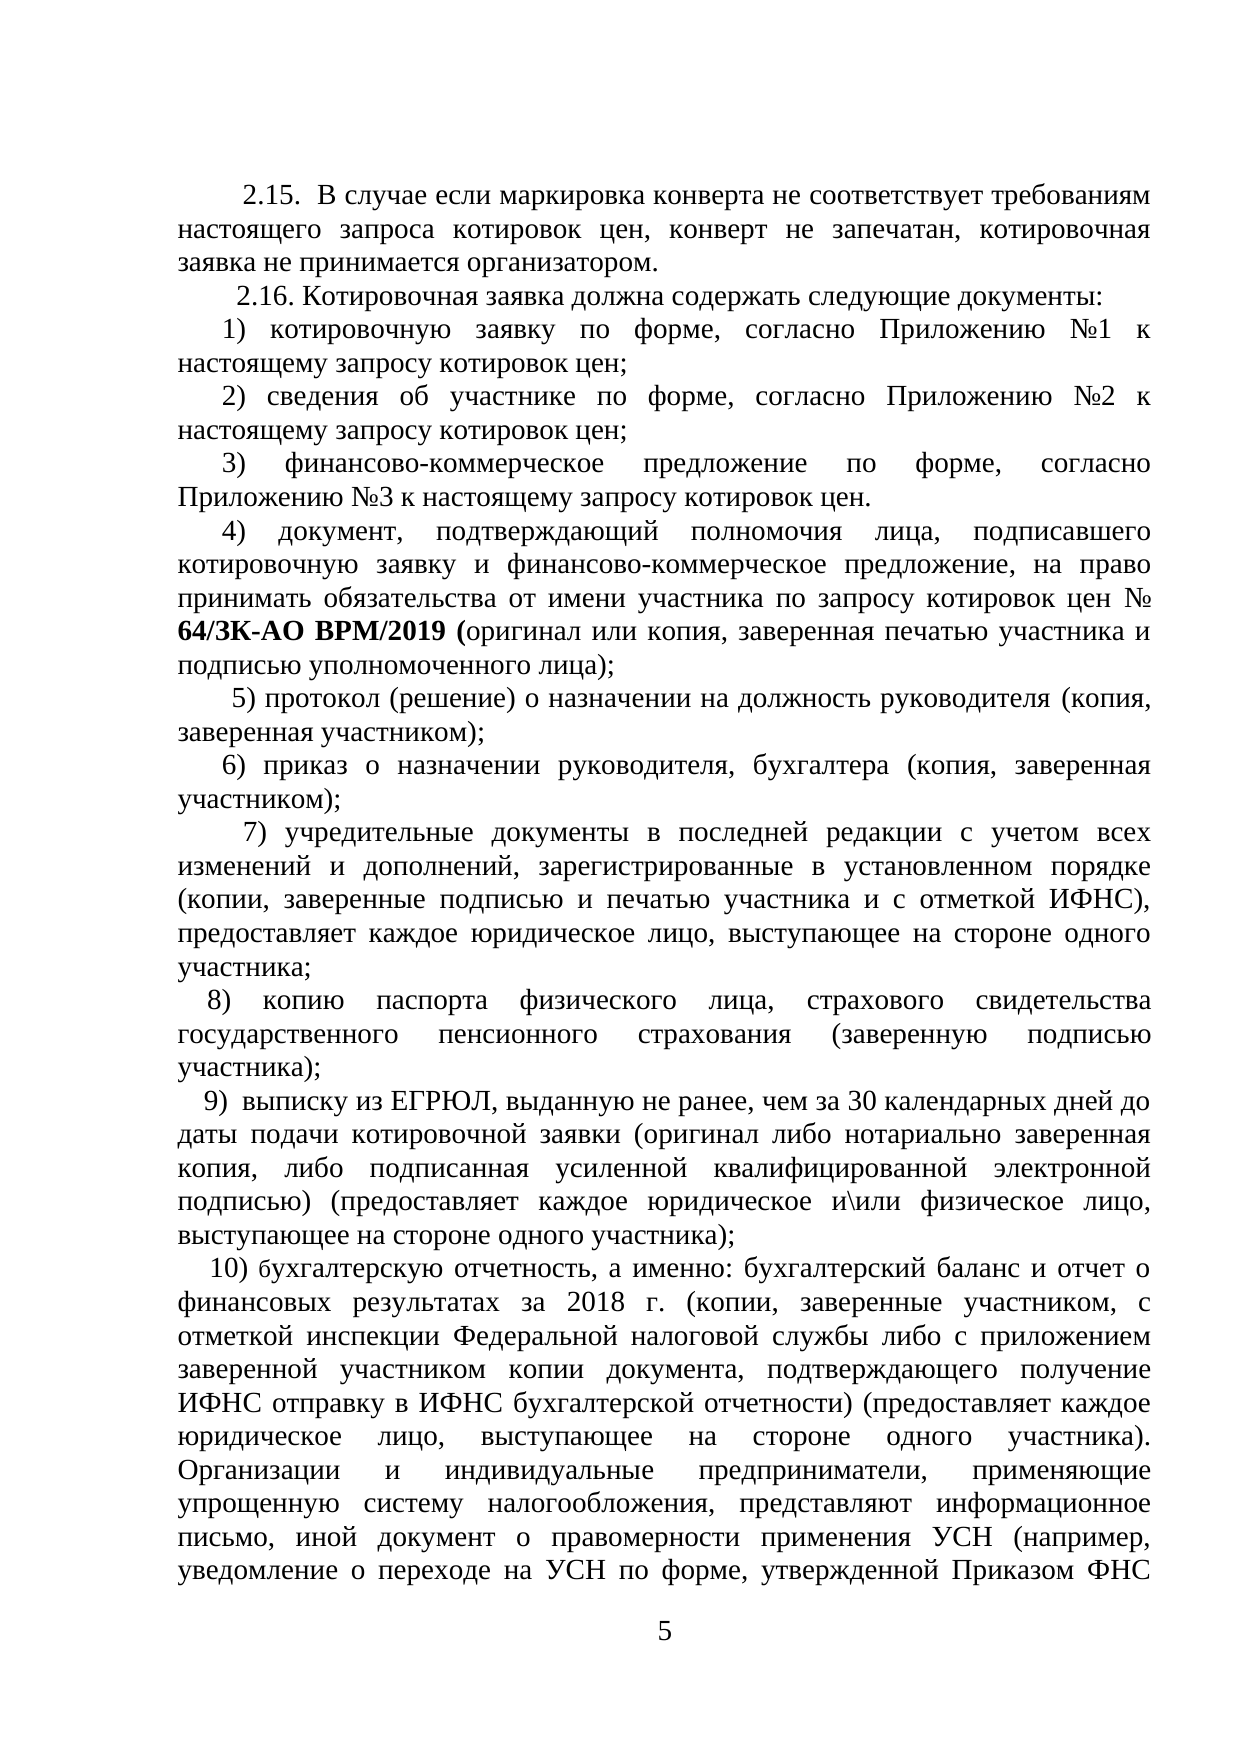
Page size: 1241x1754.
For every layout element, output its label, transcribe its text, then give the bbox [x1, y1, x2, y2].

text 9) выписку из ЕГРЮЛ, выданную не ранее, чем за 30 календарных дней до даты подачи котировочной заявки (оригинал либо нотариально заверенная копия, либо подписанная усиленной квалифицированной электронной подписью) (предоставляет каждое юридическое и\или физическое лицо, выступающее на стороне одного участника); [177, 1083, 1152, 1251]
text 2) сведения об участнике по форме, согласно Приложению №2 к настоящему запросу котировок цен; [177, 378, 1152, 446]
text 8) копию паспорта физического лица, страхового свидетельства государственного пенсионного страхования (заверенную подписью участника); [177, 982, 1152, 1083]
text 2.16. Котировочная заявка должна содержать следующие документы: [177, 278, 1152, 311]
text 2.15. В случае если маркировка конверта не соответствует требованиям настоящего запроса котировок цен, конверт не запечатан, котировочная заявка не принимается организатором. [177, 177, 1152, 278]
text 3) финансово-коммерческое предложение по форме, согласно Приложению №3 к настоящему запросу котировок цен. [177, 446, 1152, 513]
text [177, 1251, 1152, 1586]
text 1) котировочную заявку по форме, согласно Приложению №1 к настоящему запросу котировок цен; [177, 311, 1152, 378]
list 5) протокол (решение) о назначении на должность руководителя (копия, заверенная участником); [177, 680, 1152, 747]
list 6) приказ о назначении руководителя, бухгалтера (копия, заверенная участником); [177, 747, 1152, 814]
text 7) учредительные документы в последней редакции с учетом всех изменений и дополнений, зарегистрированные в установленном порядке (копии, заверенные подписью и печатью участника и с отметкой ИФНС), предоставляет каждое юридическое лицо, выступающее на стороне одного участника; [177, 814, 1152, 982]
text 4) документ, подтверждающий полномочия лица, подписавшего котировочную заявку и финансово-коммерческое предложение, на право принимать обязательства от имени участника по запросу котировок цен № 64/ЗК-АО ВРМ/2019 (оригинал или копия, заверенная печатью участника и подписью уполномоченного лица); [177, 513, 1152, 680]
